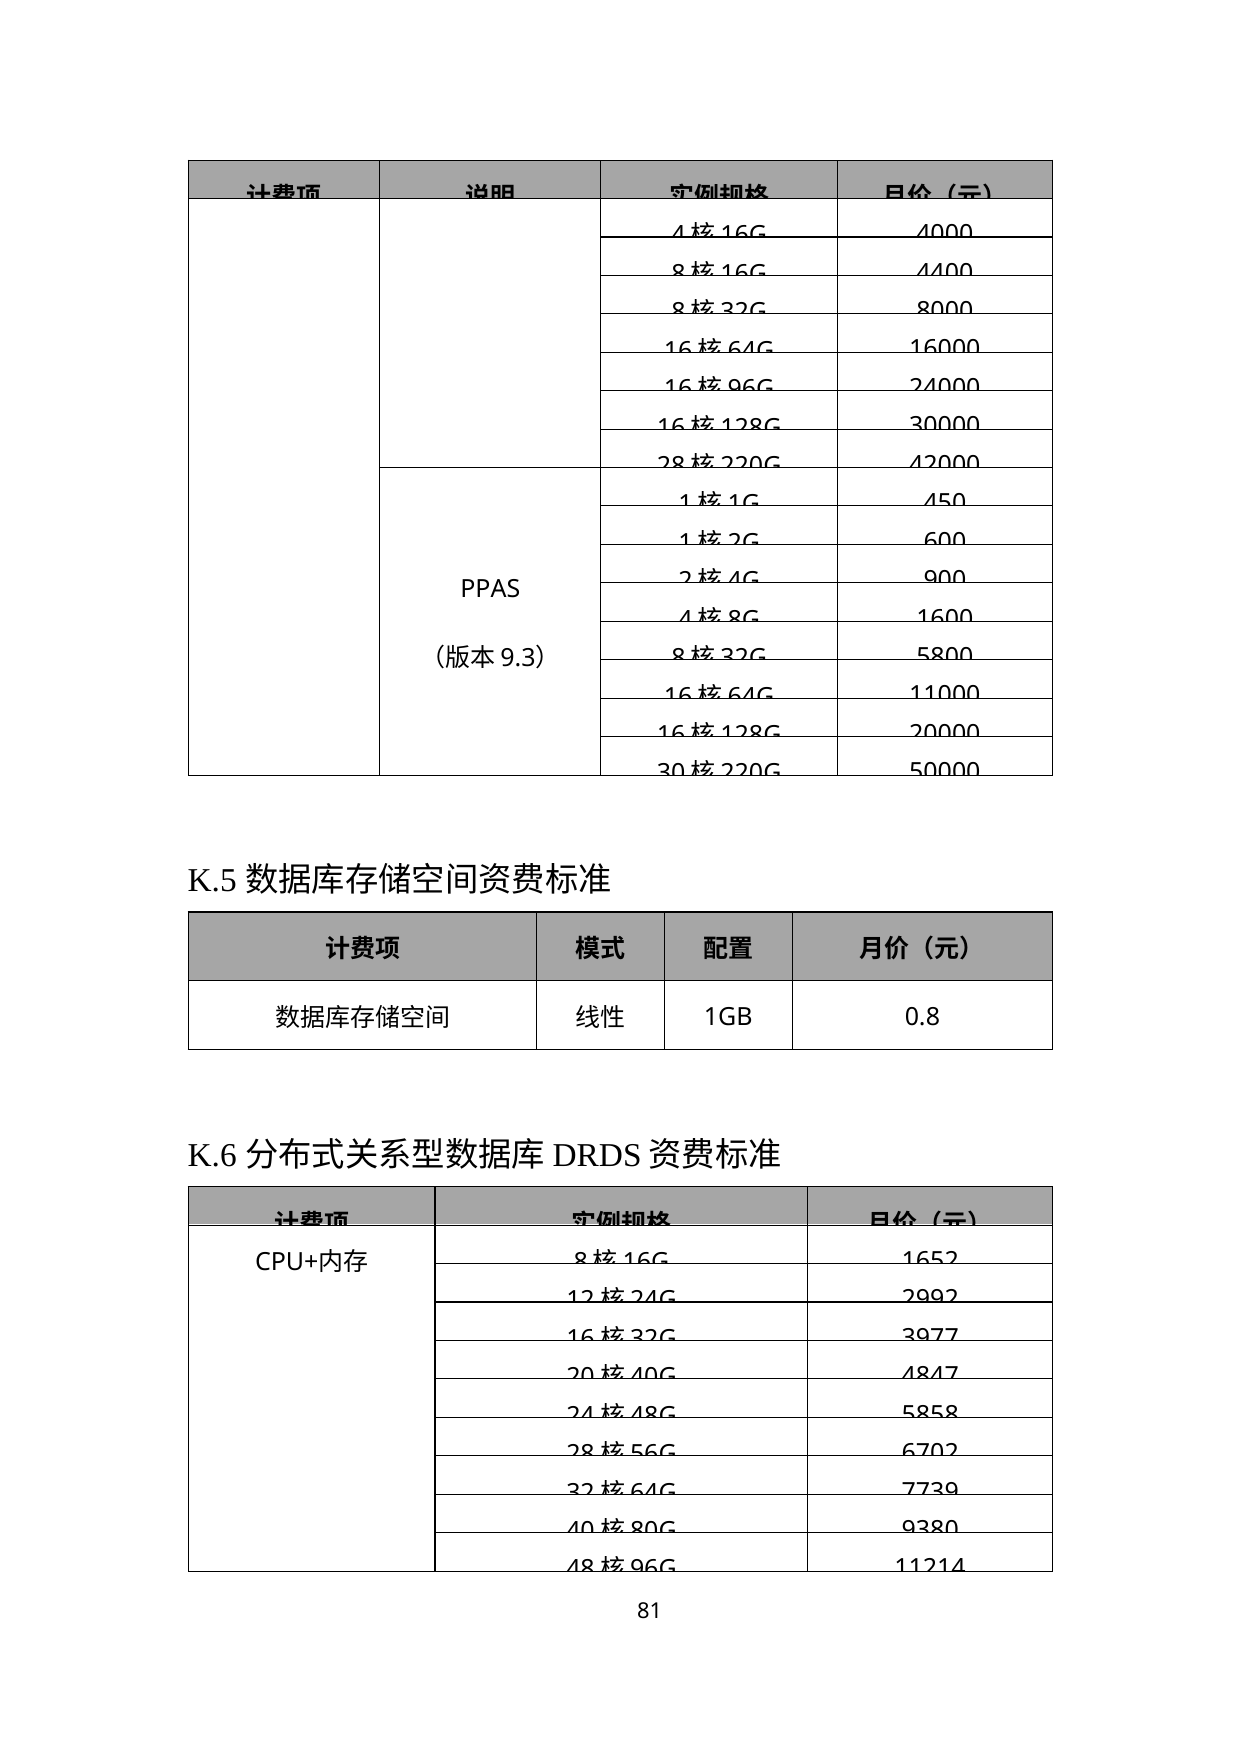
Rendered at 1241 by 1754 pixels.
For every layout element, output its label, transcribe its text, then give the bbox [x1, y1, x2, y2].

table_cell 50000 [838, 737, 1052, 774]
table_header 月价（元） [793, 913, 1052, 980]
table_header 说明 [380, 161, 600, 198]
table_cell 450 [838, 468, 1052, 505]
table_cell 40核80G [436, 1495, 807, 1532]
table_cell 16000 [838, 314, 1052, 352]
table_cell 3977 [808, 1303, 1052, 1340]
table_cell 600 [838, 506, 1052, 544]
table_cell 线性 [537, 981, 664, 1049]
table_cell 4核16G [601, 199, 837, 236]
table_cell 20核40G [436, 1341, 807, 1378]
table_cell 8000 [838, 276, 1052, 313]
table_cell 20000 [838, 699, 1052, 736]
table_cell 28核56G [436, 1418, 807, 1455]
table_cell 8核32G [601, 276, 837, 313]
table_cell PPAS （版本9.3） [380, 468, 600, 774]
table_cell 16核64G [601, 314, 837, 352]
table_header 配置 [665, 913, 792, 980]
table_cell 2992 [808, 1264, 1052, 1301]
table_cell 30核220G [601, 737, 837, 774]
table_cell 7739 [808, 1456, 1052, 1494]
table_cell 2核4G [601, 545, 837, 582]
table_cell 1600 [838, 583, 1052, 621]
table_cell 5858 [808, 1379, 1052, 1417]
table_cell 42000 [838, 430, 1052, 467]
table_cell 24000 [838, 353, 1052, 390]
table_cell 8核16G [436, 1226, 807, 1263]
table_header 月价（元） [838, 161, 1052, 198]
table_cell 0.8 [793, 981, 1052, 1049]
table_cell 1核2G [601, 506, 837, 544]
table_header 模式 [537, 913, 664, 980]
table_cell 24核48G [436, 1379, 807, 1417]
subtitle K.6 分布式关系型数据库 DRDS资费标准 [187, 1118, 1053, 1186]
table_header 计费项 [189, 913, 536, 980]
table_cell 48核96G [436, 1533, 807, 1571]
table_cell 数据库存储空间 [189, 981, 536, 1049]
table_cell 4000 [838, 199, 1052, 236]
table_header 月价（元） [808, 1187, 1052, 1224]
table_cell 12核24G [436, 1264, 807, 1301]
subtitle K.5 数据库存储空间资费标准 [187, 843, 1053, 911]
table_cell 1GB [665, 981, 792, 1049]
table_cell 28核220G [601, 430, 837, 467]
table_cell 11214 [808, 1533, 1052, 1571]
table_cell CPU+内存 [189, 1226, 434, 1571]
table_cell 8核16G [601, 238, 837, 275]
table_cell 8核32G [601, 622, 837, 659]
table_cell 16核96G [601, 353, 837, 390]
table_cell 1核1G [601, 468, 837, 505]
table_cell 16核128G [601, 699, 837, 736]
table_cell 16核32G [436, 1303, 807, 1340]
table_header 计费项 [189, 1187, 434, 1224]
table_header 实例规格 [436, 1187, 807, 1224]
table_cell 1652 [808, 1226, 1052, 1263]
table_cell 32核64G [436, 1456, 807, 1494]
table_header 计费项 [189, 161, 379, 198]
table_cell 6702 [808, 1418, 1052, 1455]
table_cell 9380 [808, 1495, 1052, 1532]
table_cell 4核8G [601, 583, 837, 621]
table_cell 5800 [838, 622, 1052, 659]
table_cell 16核64G [601, 660, 837, 698]
table_cell 4400 [838, 238, 1052, 275]
table_cell 11000 [838, 660, 1052, 698]
table_cell 900 [838, 545, 1052, 582]
table_cell 30000 [838, 391, 1052, 428]
table_cell 16核128G [601, 391, 837, 428]
table_header 实例规格 [601, 161, 837, 198]
table_cell 4847 [808, 1341, 1052, 1378]
